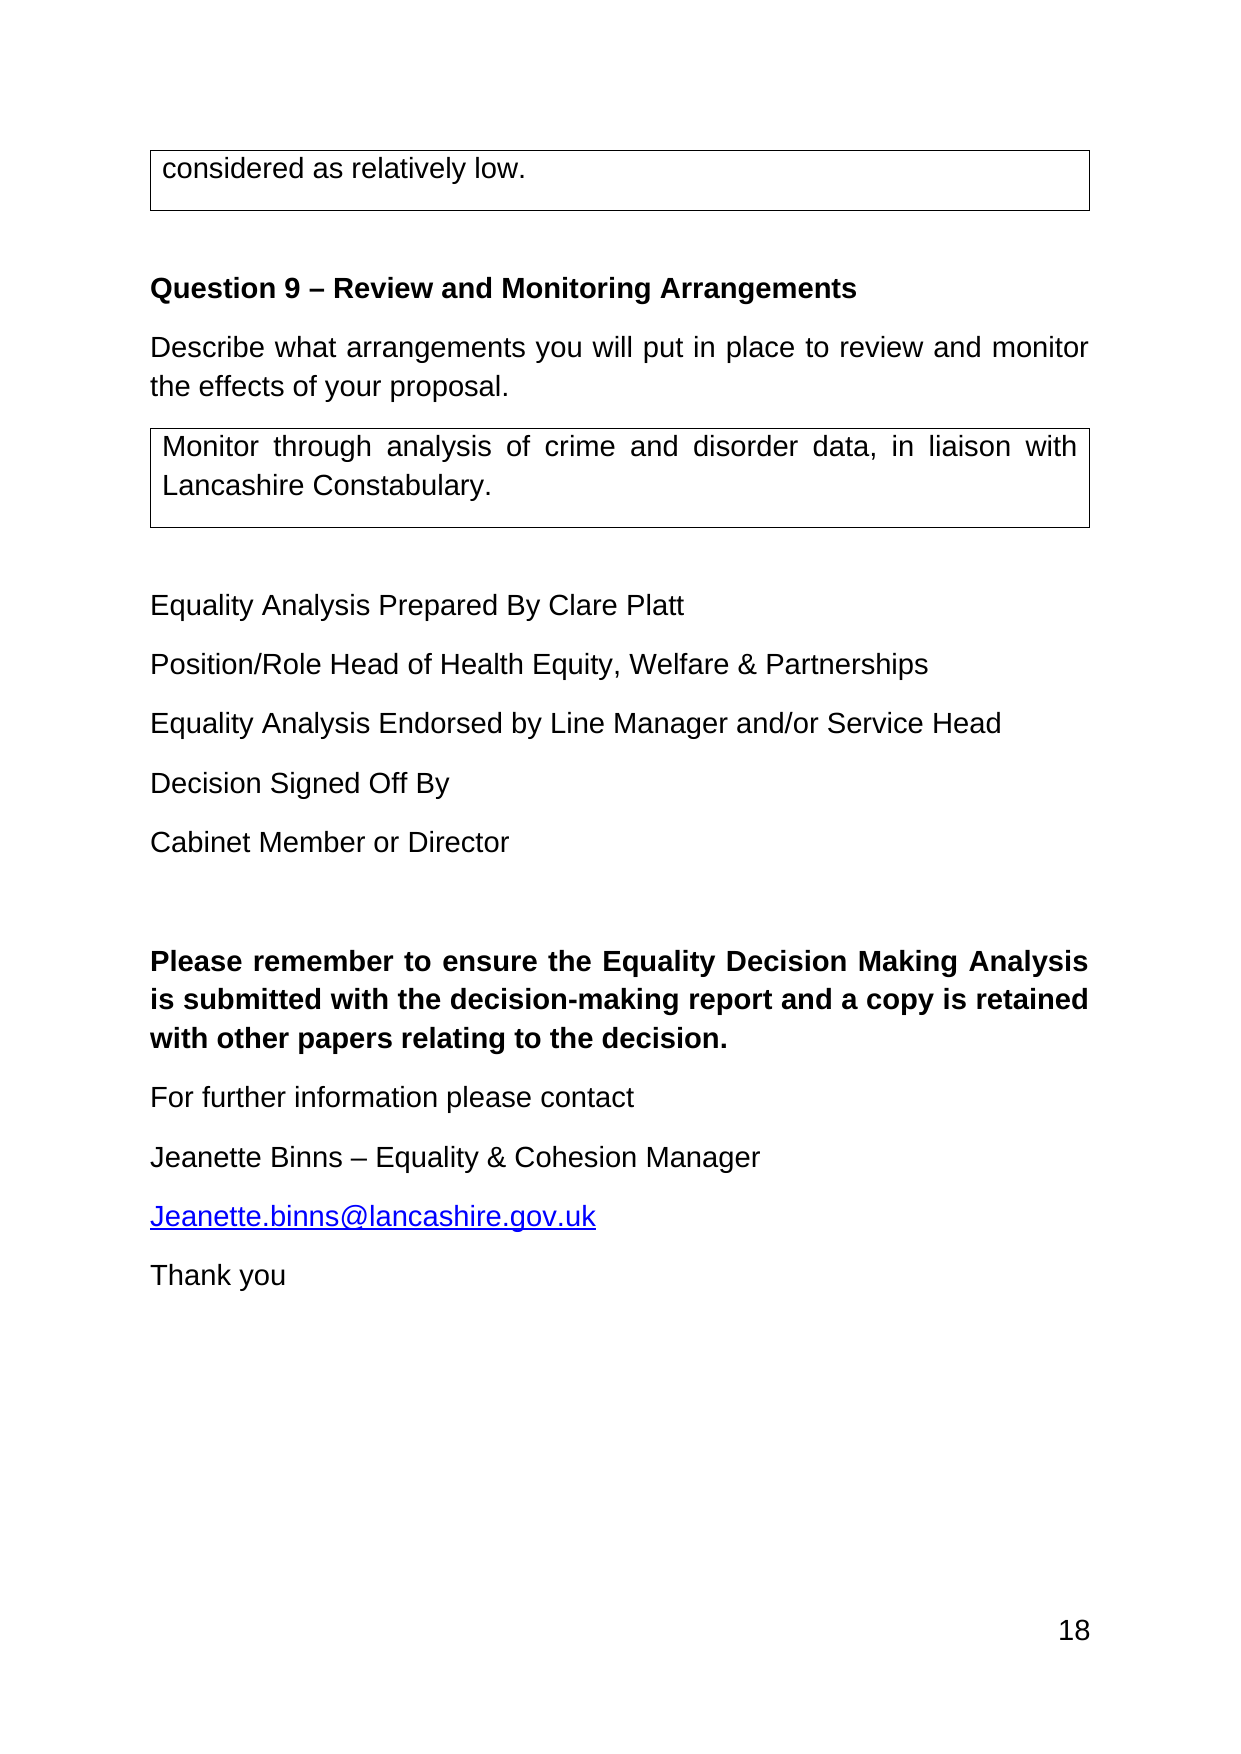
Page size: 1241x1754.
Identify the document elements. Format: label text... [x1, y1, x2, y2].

text Equality Analysis Endorsed by Line Manager and/or Service Head [150, 706, 1090, 740]
text Jeanette.binns@lancashire.gov.uk [150, 1199, 1090, 1232]
text Question 9 – Review and Monitoring Arrangements [150, 271, 1090, 304]
text Decision Signed Off By [150, 766, 1090, 799]
text Thank you [150, 1258, 1090, 1292]
text Please remember to ensure the Equality Decision Making Analysis is submitted with the decision-making report and a copy is retained with other papers relating to the decision. [150, 944, 1090, 1054]
text Position/Role Head of Health Equity, Welfare & Partnerships [150, 647, 1090, 680]
table_header Monitor through analysis of crime and disorder data, in liaison with Lancashire Constabulary. [151, 429, 1089, 527]
text For further information please contact [150, 1080, 1090, 1114]
text Jeanette Binns – Equality & Cohesion Manager [150, 1139, 1090, 1173]
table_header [151, 151, 1089, 210]
text Equality Analysis Prepared By Clare Platt [150, 587, 1090, 621]
text Cabinet Member or Director [150, 825, 1090, 858]
text Describe what arrangements you will put in place to review and monitor the effects of your proposal. [150, 330, 1090, 402]
